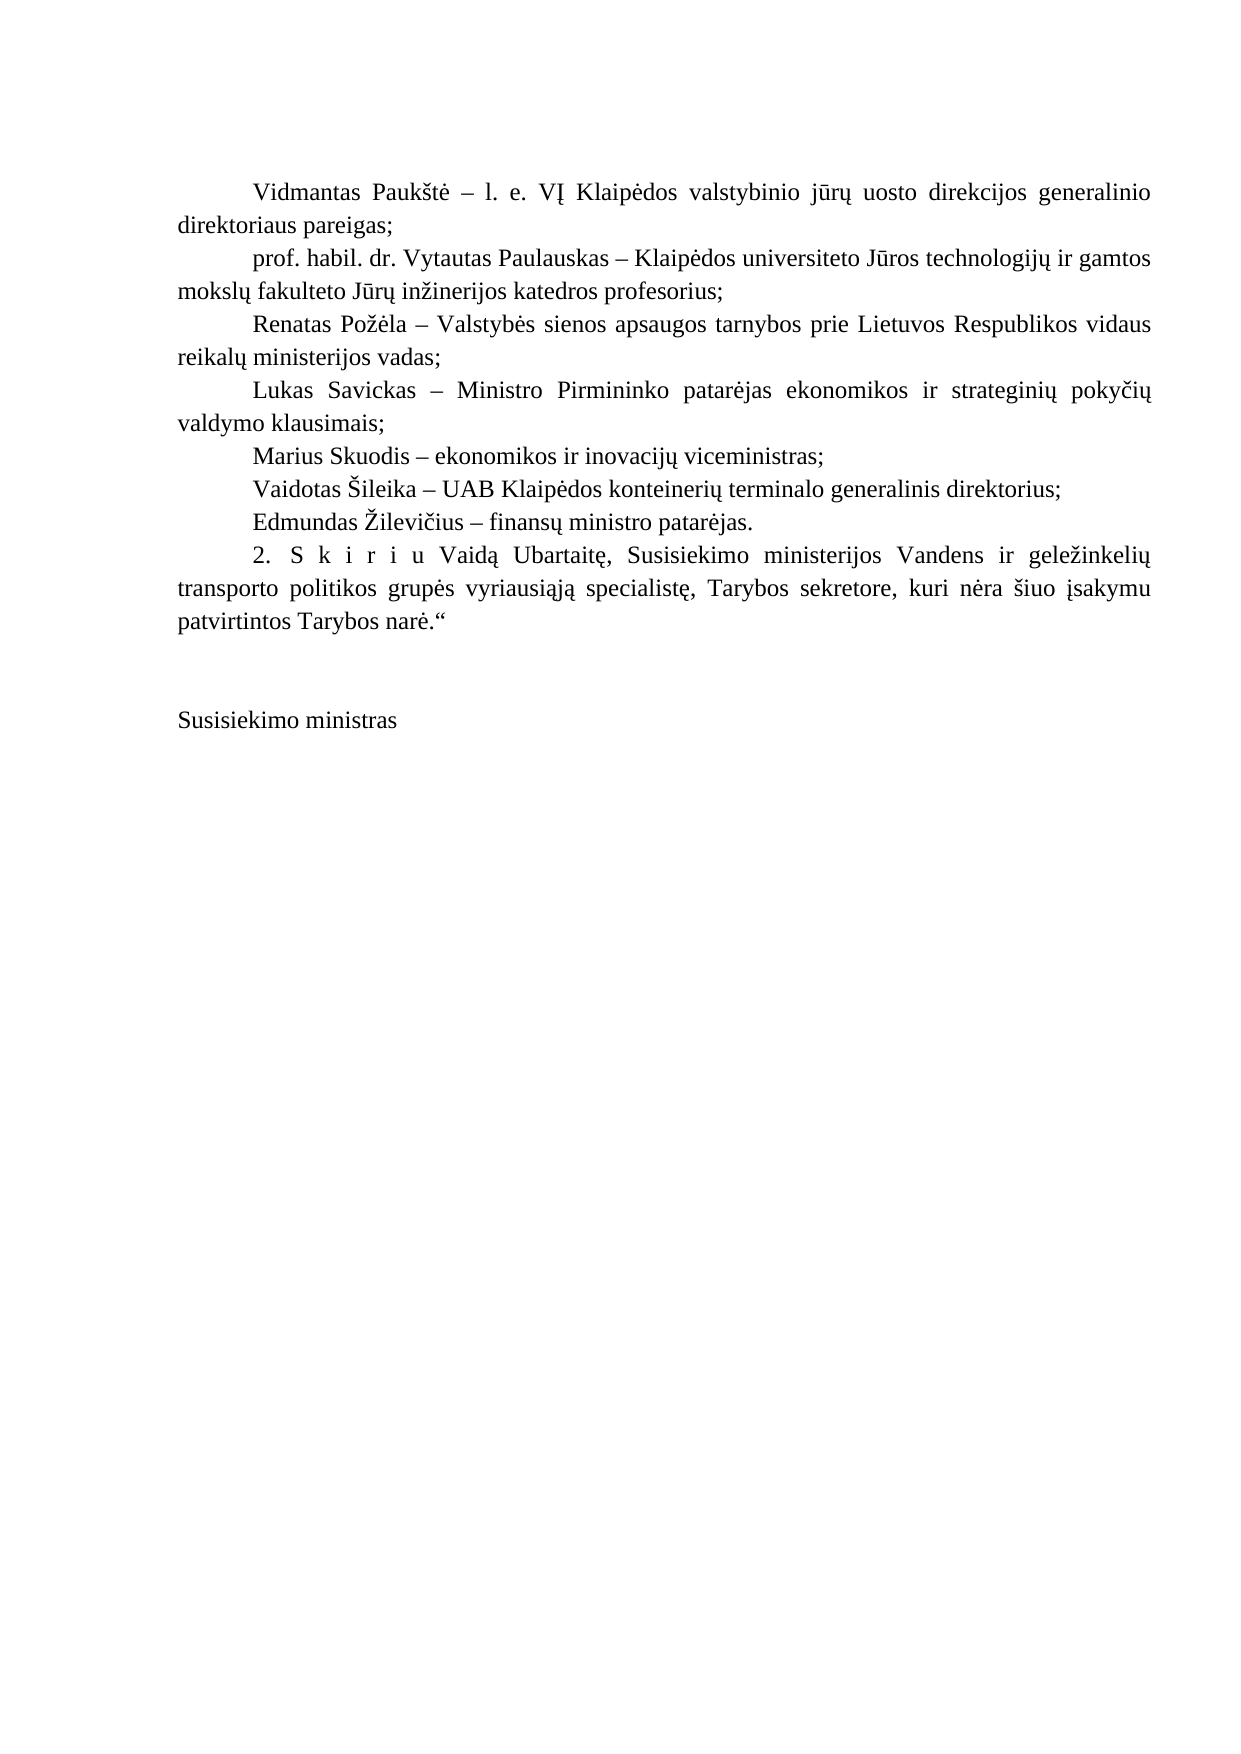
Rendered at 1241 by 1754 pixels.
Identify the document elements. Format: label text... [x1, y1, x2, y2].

text Vaidotas Šileika – UAB Klaipėdos konteinerių terminalo generalinis direktorius; [177, 474, 1152, 503]
text Marius Skuodis – ekonomikos ir inovacijų viceministras; [177, 441, 1152, 470]
text 2. S k i r i u Vaidą Ubartaitę, Susisiekimo ministerijos Vandens ir geležinkelių transporto politikos grupės vyriausiąją specialistę, Tarybos sekretore, kuri nėra šiuo įsakymu patvirtintos Tarybos narė.“ [177, 540, 1152, 635]
text Vidmantas Paukštė – l. e. VĮ Klaipėdos valstybinio jūrų uosto direkcijos generalinio direktoriaus pareigas; [177, 177, 1152, 239]
text Lukas Savickas – Ministro Pirmininko patarėjas ekonomikos ir strateginių pokyčių valdymo klausimais; [177, 375, 1152, 437]
text Edmundas Žilevičius – finansų ministro patarėjas. [177, 507, 1152, 536]
text Renatas Požėla – Valstybės sienos apsaugos tarnybos prie Lietuvos Respublikos vidaus reikalų ministerijos vadas; [177, 309, 1152, 371]
text Susisiekimo ministras [177, 706, 1181, 734]
text prof. habil. dr. Vytautas Paulauskas – Klaipėdos universiteto Jūros technologijų ir gamtos mokslų fakulteto Jūrų inžinerijos katedros profesorius; [177, 243, 1152, 305]
